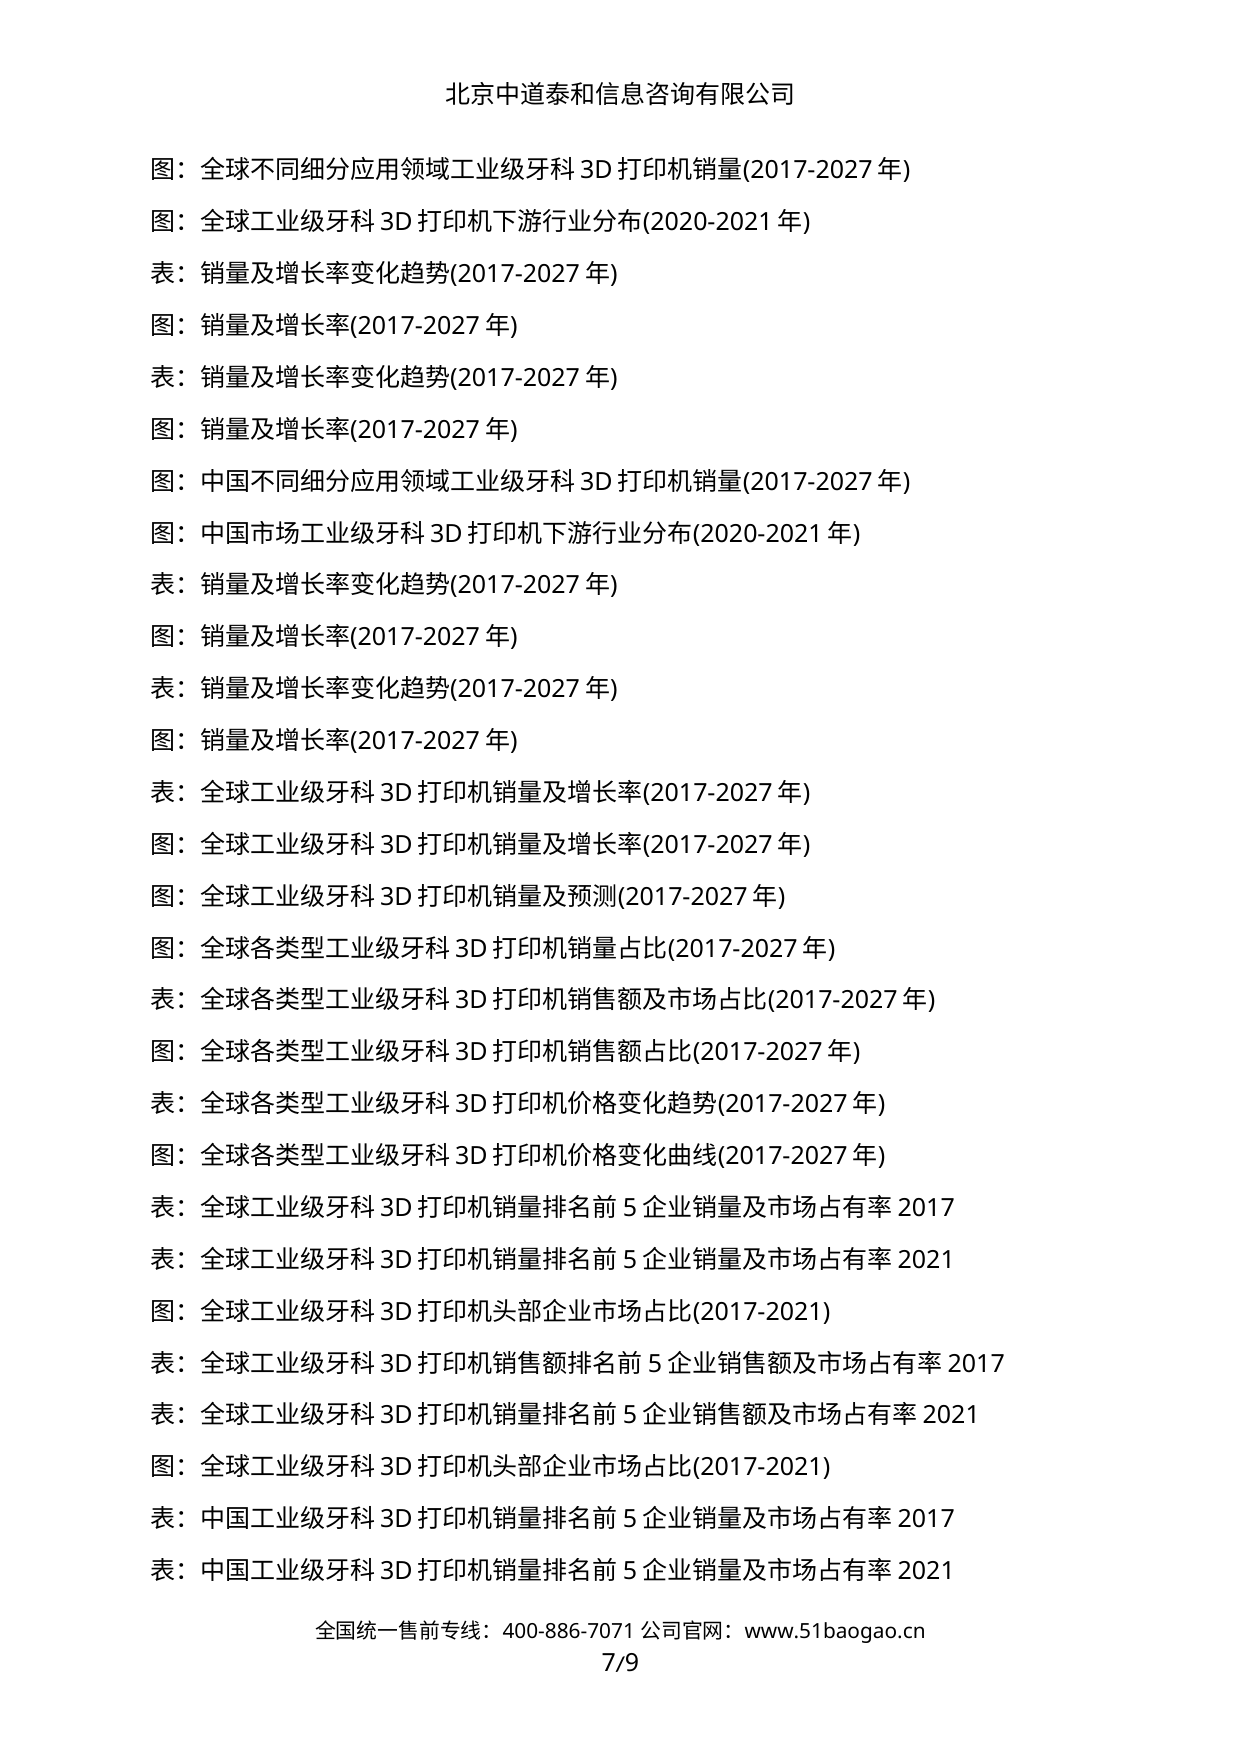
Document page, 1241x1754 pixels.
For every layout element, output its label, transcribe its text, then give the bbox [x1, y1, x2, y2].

text 图：销量及增长率(2017-2027年) [150, 721, 1090, 757]
text 表：全球工业级牙科3D打印机销量排名前5企业销售额及市场占有率 2021 [150, 1395, 1090, 1431]
text 图：全球各类型工业级牙科3D打印机价格变化曲线(2017-2027年) [150, 1136, 1090, 1172]
text 图：销量及增长率(2017-2027年) [150, 617, 1090, 653]
text 表：全球各类型工业级牙科3D打印机价格变化趋势(2017-2027年) [150, 1084, 1090, 1120]
text 图：全球工业级牙科3D打印机销量及增长率(2017-2027年) [150, 824, 1090, 861]
text 图：全球工业级牙科3D打印机销量及预测(2017-2027年) [150, 876, 1090, 912]
text 表：全球工业级牙科3D打印机销量排名前5企业销量及市场占有率 2017 [150, 1187, 1090, 1224]
text 图：全球工业级牙科3D打印机头部企业市场占比(2017-2021) [150, 1447, 1090, 1483]
text 表：销量及增长率变化趋势(2017-2027年) [150, 565, 1090, 601]
text 图：全球工业级牙科3D打印机下游行业分布(2020-2021年) [150, 202, 1090, 238]
text 表：全球工业级牙科3D打印机销售额排名前5企业销售额及市场占有率 2017 [150, 1343, 1090, 1379]
text 图：全球工业级牙科3D打印机头部企业市场占比(2017-2021) [150, 1291, 1090, 1327]
text 图：中国不同细分应用领域工业级牙科3D打印机销量(2017-2027年) [150, 461, 1090, 497]
text 表：销量及增长率变化趋势(2017-2027年) [150, 357, 1090, 394]
text 表：中国工业级牙科3D打印机销量排名前5企业销量及市场占有率 2017 [150, 1499, 1090, 1535]
text 表：中国工业级牙科3D打印机销量排名前5企业销量及市场占有率 2021 [150, 1551, 1090, 1587]
text 图：销量及增长率(2017-2027年) [150, 409, 1090, 446]
text 表：全球工业级牙科3D打印机销量排名前5企业销量及市场占有率 2021 [150, 1239, 1090, 1276]
text 图：销量及增长率(2017-2027年) [150, 306, 1090, 342]
text 表：销量及增长率变化趋势(2017-2027年) [150, 669, 1090, 705]
text 图：全球各类型工业级牙科3D打印机销售额占比(2017-2027年) [150, 1032, 1090, 1068]
text 图：中国市场工业级牙科3D打印机下游行业分布(2020-2021年) [150, 513, 1090, 549]
text 表：销量及增长率变化趋势(2017-2027年) [150, 254, 1090, 290]
text 表：全球各类型工业级牙科3D打印机销售额及市场占比(2017-2027年) [150, 980, 1090, 1016]
text 表：全球工业级牙科3D打印机销量及增长率(2017-2027年) [150, 772, 1090, 809]
text 图：全球各类型工业级牙科3D打印机销量占比(2017-2027年) [150, 928, 1090, 964]
text 图：全球不同细分应用领域工业级牙科3D打印机销量(2017-2027年) [150, 150, 1090, 186]
